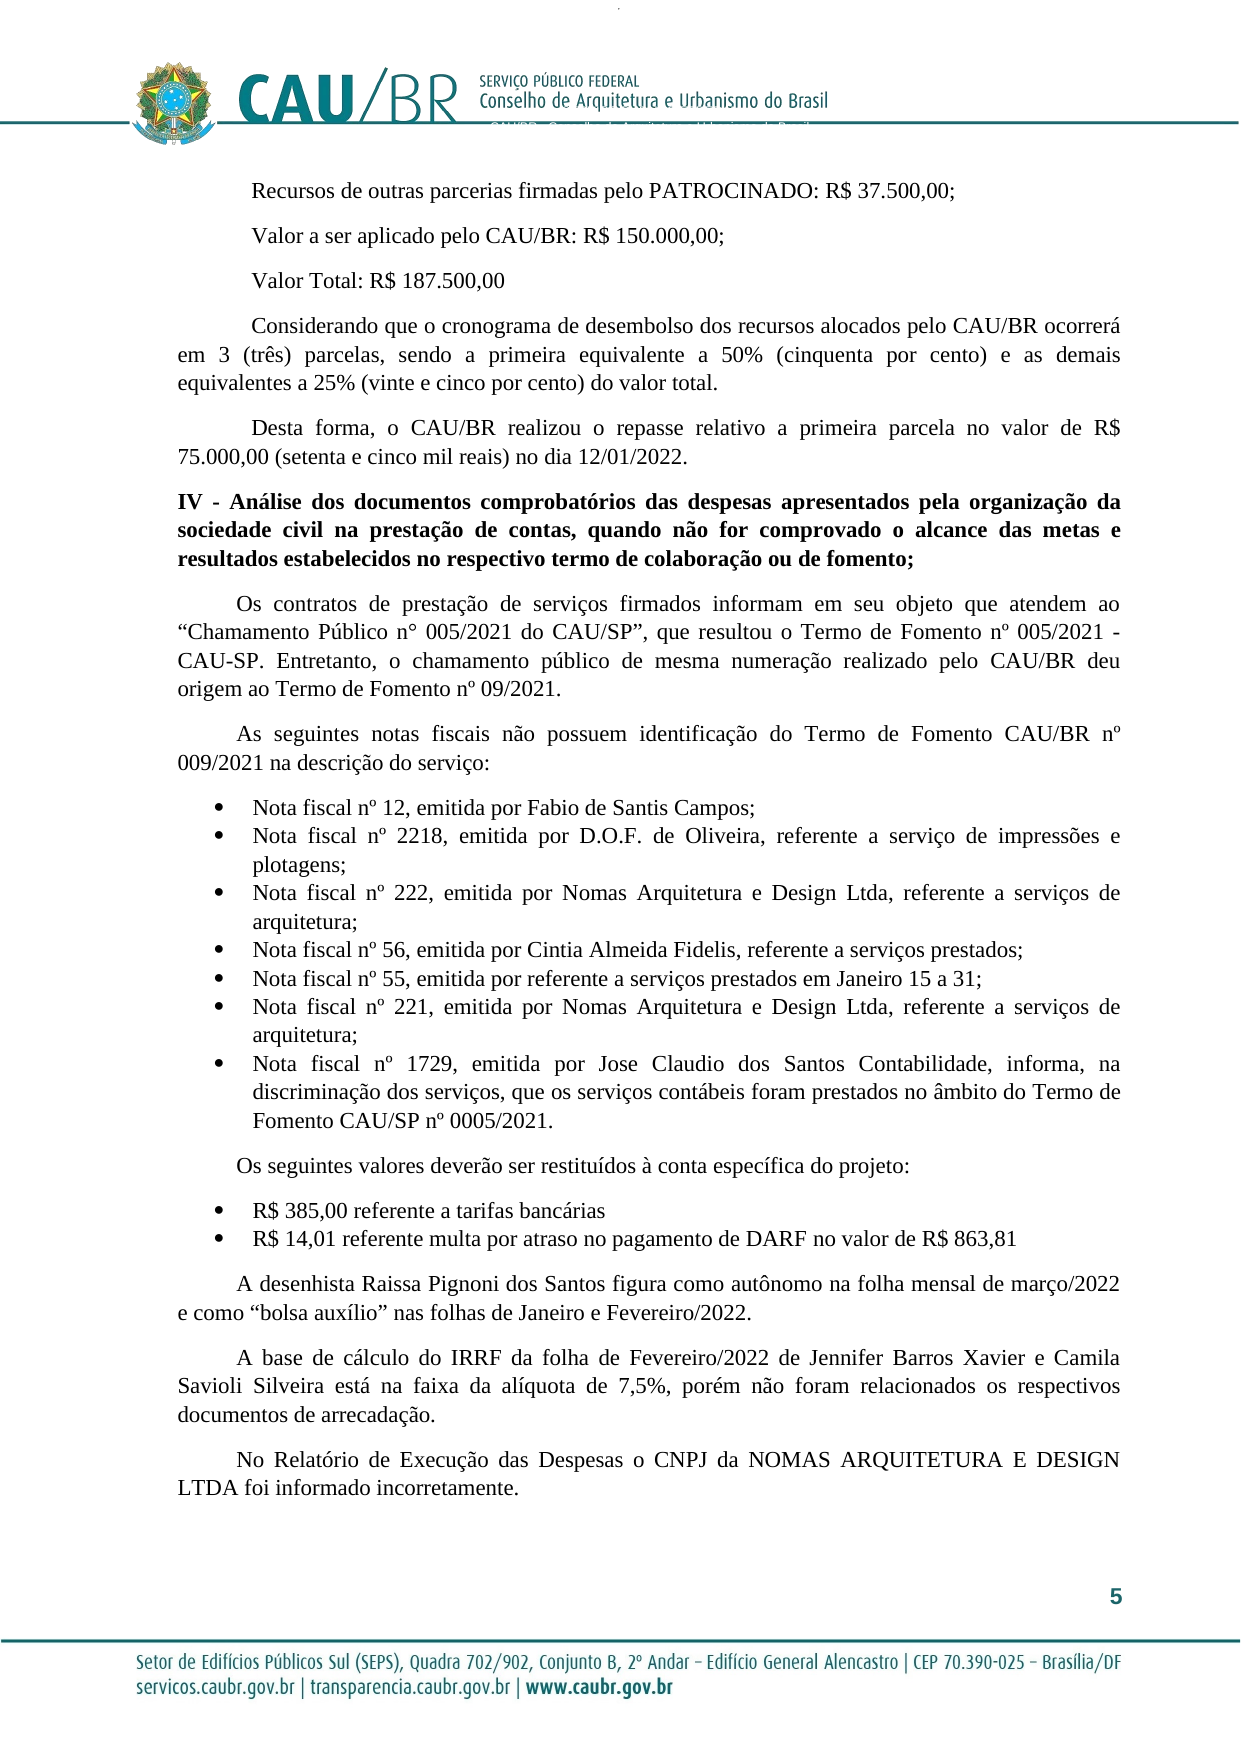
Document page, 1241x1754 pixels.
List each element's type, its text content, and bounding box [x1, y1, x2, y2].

picture [0, 1635, 1241, 1754]
text A desenhista Raissa Pignoni dos Santos figura como autônomo na folha mensal de março/2022 e como “bolsa auxílio” nas folhas de Janeiro e Fevereiro/2022. [177, 1271, 1122, 1325]
text As seguintes notas fiscais não possuem identificação do Termo de Fomento CAU/BR nº 009/2021 na descrição do serviço: [177, 720, 1122, 775]
list Nota fiscal nº 221, emitida por Nomas Arquitetura e Design Ltda, referente a serviços de arquitetura; [215, 993, 1122, 1048]
text Considerando que o cronograma de desembolso dos recursos alocados pelo CAU/BR ocorrerá em 3 (três) parcelas, sendo a primeira equivalente a 50% (cinquenta por cento) e as demais equivalentes a 25% (vinte e cinco por cento) do valor total. [177, 312, 1122, 396]
list Nota fiscal nº 55, emitida por referente a serviços prestados em Janeiro 15 a 31; [215, 964, 1122, 991]
list R$ 14,01 referente multa por atraso no pagamento de DARF no valor de R$ 863,81 [215, 1225, 1122, 1252]
list Nota fiscal nº 1729, emitida por Jose Claudio dos Santos Contabilidade, informa, na discriminação dos serviços, que os serviços contábeis foram prestados no âmbito do Termo de Fomento CAU/SP nº 0005/2021. [215, 1050, 1122, 1133]
list Nota fiscal nº 12, emitida por Fabio de Santis Campos; [215, 794, 1122, 820]
picture [0, 0, 1241, 177]
text Valor a ser aplicado pelo CAU/BR: R$ 150.000,00; [177, 222, 1122, 249]
list Nota fiscal nº 2218, emitida por D.O.F. de Oliveira, referente a serviço de impressões e plotagens; [215, 822, 1122, 877]
list Nota fiscal nº 56, emitida por Cintia Almeida Fidelis, referente a serviços prestados; [215, 936, 1122, 962]
text A base de cálculo do IRRF da folha de Fevereiro/2022 de Jennifer Barros Xavier e Camila Savioli Silveira está na faixa da alíquota de 7,5%, porém não foram relacionados os respectivos documentos de arrecadação. [177, 1344, 1122, 1427]
list Nota fiscal nº 222, emitida por Nomas Arquitetura e Design Ltda, referente a serviços de arquitetura; [215, 879, 1122, 934]
text Os seguintes valores deverão ser restituídos à conta específica do projeto: [177, 1152, 1122, 1178]
text Desta forma, o CAU/BR realizou o repasse relativo a primeira parcela no valor de R$ 75.000,00 (setenta e cinco mil reais) no dia 12/01/2022. [177, 414, 1122, 469]
text IV - Análise dos documentos comprobatórios das despesas apresentados pela organização da sociedade civil na prestação de contas, quando não for comprovado o alcance das metas e resultados estabelecidos no respectivo termo de colaboração ou de fomento; [177, 488, 1122, 571]
text Os contratos de prestação de serviços firmados informam em seu objeto que atendem ao “Chamamento Público n° 005/2021 do CAU/SP”, que resultou o Termo de Fomento nº 005/2021 - CAU-SP. Entretanto, o chamamento público de mesma numeração realizado pelo CAU/BR deu origem ao Termo de Fomento nº 09/2021. [177, 590, 1122, 702]
text Valor Total: R$ 187.500,00 [177, 267, 1122, 294]
list R$ 385,00 referente a tarifas bancárias [215, 1197, 1122, 1223]
text Recursos de outras parcerias firmadas pelo PATROCINADO: R$ 37.500,00; [177, 177, 1122, 203]
text No Relatório de Execução das Despesas o CNPJ da NOMAS ARQUITETURA E DESIGN LTDA foi informado incorretamente. [177, 1446, 1122, 1501]
